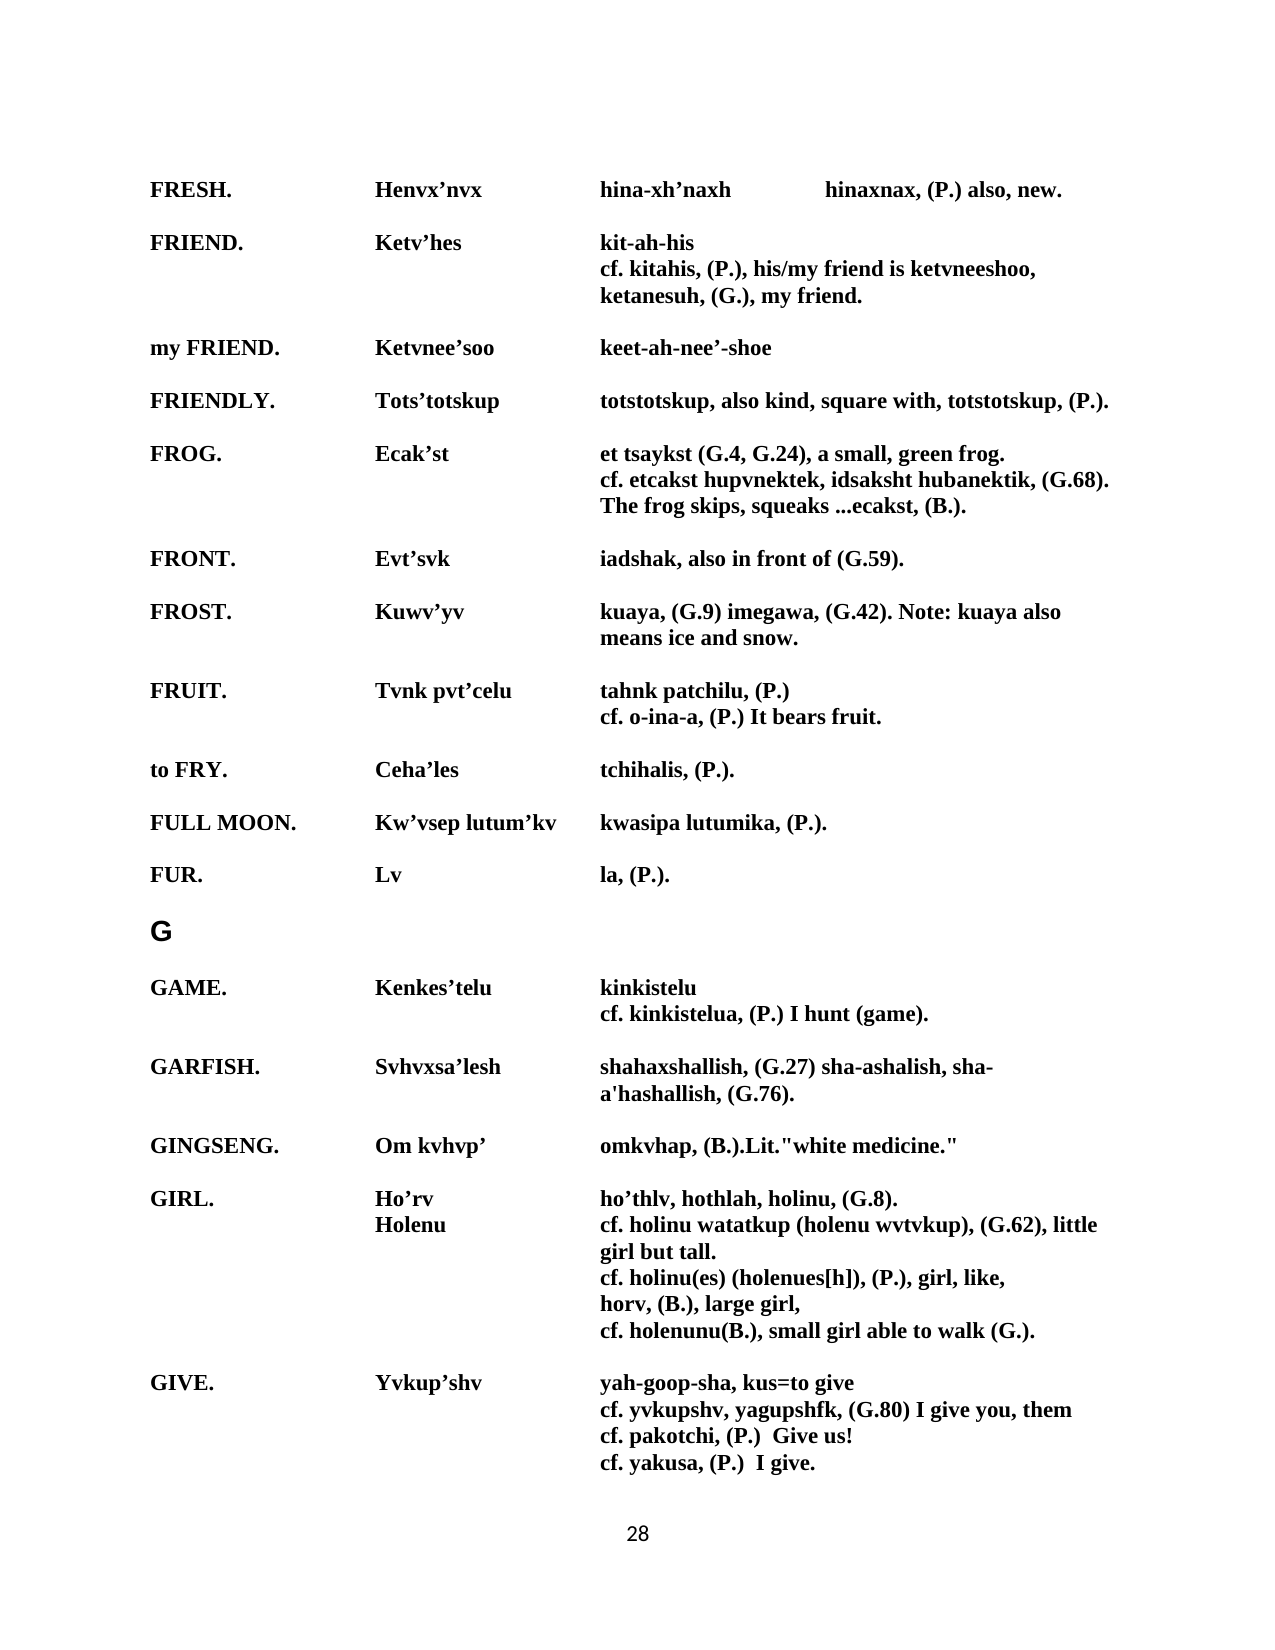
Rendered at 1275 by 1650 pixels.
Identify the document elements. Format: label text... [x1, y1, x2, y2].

text cf. yvkupshv, yagupshfk, (G.80) I give you, them [525, 1396, 1125, 1422]
text cf. yakusa, (P.) I give. [525, 1448, 1125, 1475]
text GIVE. Yvkup’shv yah-goop-sha, kus=to give [150, 1369, 1125, 1396]
text FRIENDLY. Tots’totskup totstotskup, also kind, square with, totstotskup, (P.). [150, 387, 1125, 413]
text FROG. Ecak’st et tsaykst (G.4, G.24), a small, green frog. [150, 440, 1125, 466]
text GINGSENG. Om kvhvp’ omkvhap, (B.).Lit."white medicine." [150, 1132, 1125, 1159]
text cf. kinkistelua, (P.) I hunt (game). [525, 1001, 1125, 1027]
text a'hashallish, (G.76). [150, 1079, 1125, 1106]
text The frog skips, squeaks ...ecakst, (B.). [525, 493, 1125, 519]
text FRIEND. Ketv’hes kit-ah-his [150, 229, 1125, 255]
text G [150, 914, 1125, 948]
text FRESH. Henvx’nvx hina-xh’naxh hinaxnax, (P.) also, new. [150, 176, 1125, 203]
text cf. pakotchi, (P.) Give us! [525, 1422, 1125, 1448]
text cf. holenunu(B.), small girl able to walk (G.). [150, 1317, 1125, 1343]
text FROST. Kuwv’yv kuaya, (G.9) imegawa, (G.42). Note: kuaya also [150, 598, 1125, 624]
text cf. kitahis, (P.), his/my friend is ketvneeshoo, ketanesuh, (G.), my friend. [600, 255, 1125, 308]
text GARFISH. Svhvxsa’lesh shahaxshallish, (G.27) sha-ashalish, sha- [150, 1053, 1125, 1079]
text GIRL. Ho’rv ho’thlv, hothlah, holinu, (G.8). [150, 1185, 1125, 1211]
text means ice and snow. [150, 624, 1125, 651]
text horv, (B.), large girl, [525, 1290, 1125, 1317]
text FULL MOON. Kw’vsep lutum’kv kwasipa lutumika, (P.). [150, 809, 1125, 835]
text FRUIT. Tvnk pvt’celu tahnk patchilu, (P.) [150, 677, 1125, 703]
text FRONT. Evt’svk iadshak, also in front of (G.59). [150, 545, 1125, 572]
text Holenu cf. holinu watatkup (holenu wvtvkup), (G.62), little girl but tall. [375, 1211, 1125, 1264]
text FUR. Lv la, (P.). [150, 862, 1125, 888]
text my FRIEND. Ketvnee’soo keet-ah-nee’-shoe [150, 334, 1125, 361]
text cf. o-ina-a, (P.) It bears fruit. [525, 703, 1125, 730]
text cf. holinu(es) (holenues[h]), (P.), girl, like, [150, 1264, 1125, 1290]
text GAME. Kenkes’telu kinkistelu [150, 974, 1125, 1001]
text to FRY. Ceha’les tchihalis, (P.). [150, 756, 1125, 782]
text cf. etcakst hupvnektek, idsaksht hubanektik, (G.68). [600, 466, 1125, 493]
